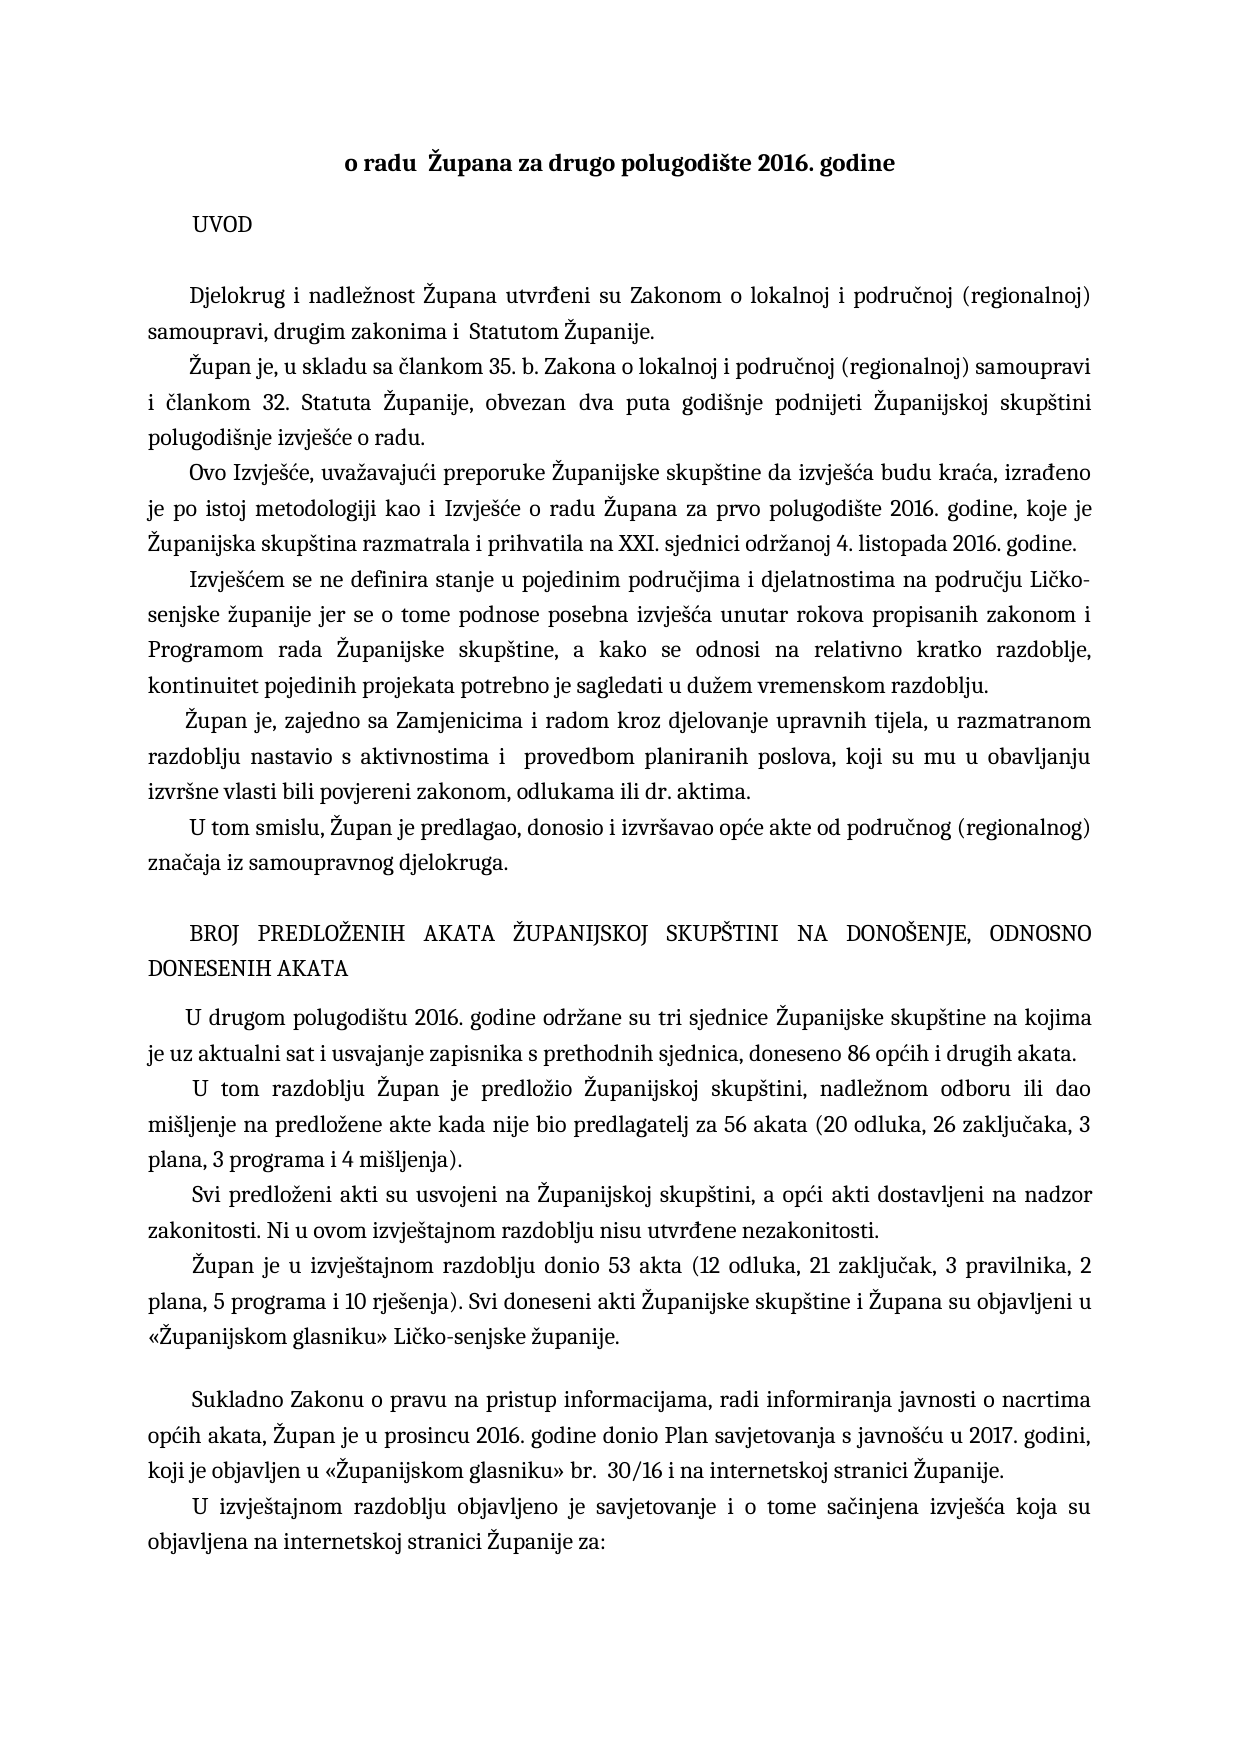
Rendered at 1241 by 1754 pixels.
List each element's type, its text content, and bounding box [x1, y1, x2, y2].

text o radu Župana za drugo polugodište 2016. godine [148, 148, 1093, 177]
text UVOD [148, 204, 1093, 240]
text Sukladno Zakonu o pravu na pristup informacijama, radi informiranja javnosti o nacrtima općih akata, Župan je u prosincu 2016. godine donio Plan savjetovanja s javnošću u 2017. godini, koji je objavljen u «Županijskom glasniku» br. 30/16 i na internetskoj stranici Županije. [148, 1379, 1093, 1486]
text Župan je, u skladu sa člankom 35. b. Zakona o lokalnoj i područnoj (regionalnoj) samoupravi i člankom 32. Statuta Županije, obvezan dva puta godišnje podnijeti Županijskoj skupštini polugodišnje izvješće o radu. [148, 346, 1093, 452]
list U tom razdoblju Župan je predložio Županijskoj skupštini, nadležnom odboru ili dao mišljenje na predložene akte kada nije bio predlagatelj za 56 akata (20 odluka, 26 zaključaka, 3 plana, 3 programa i 4 mišljenja). [110, 1068, 1093, 1174]
text Djelokrug i nadležnost Župana utvrđeni su Zakonom o lokalnoj i područnoj (regionalnoj) samoupravi, drugim zakonima i Statutom Županije. [148, 275, 1093, 346]
text U izvještajnom razdoblju objavljeno je savjetovanje i o tome sačinjena izvješća koja su objavljena na internetskoj stranici Županije za: [148, 1486, 1093, 1557]
text U drugom polugodištu 2016. godine održane su tri sjednice Županijske skupštine na kojima je uz aktualni sat i usvajanje zapisnika s prethodnih sjednica, doneseno 86 općih i drugih akata. [148, 997, 1093, 1068]
text Župan je, zajedno sa Zamjenicima i radom kroz djelovanje upravnih tijela, u razmatranom razdoblju nastavio s aktivnostima i provedbom planiranih poslova, koji su mu u obavljanju izvršne vlasti bili povjereni zakonom, odlukama ili dr. aktima. [148, 700, 1093, 807]
text Izvješćem se ne definira stanje u pojedinim područjima i djelatnostima na području Ličko-senjske županije jer se o tome podnose posebna izvješća unutar rokova propisanih zakonom i Programom rada Županijske skupštine, a kako se odnosi na relativno kratko razdoblje, kontinuitet pojedinih projekata potrebno je sagledati u dužem vremenskom razdoblju. [148, 559, 1093, 700]
list Župan je u izvještajnom razdoblju donio 53 akta (12 odluka, 21 zaključak, 3 pravilnika, 2 plana, 5 programa i 10 rješenja). Svi doneseni akti Županijske skupštine i Župana su objavljeni u «Županijskom glasniku» Ličko-senjske županije. [110, 1245, 1093, 1352]
list Svi predloženi akti su usvojeni na Županijskoj skupštini, a opći akti dostavljeni na nadzor zakonitosti. Ni u ovom izvještajnom razdoblju nisu utvrđene nezakonitosti. [110, 1174, 1093, 1245]
text BROJ PREDLOŽENIH AKATA ŽUPANIJSKOJ SKUPŠTINI NA DONOŠENJE, ODNOSNO DONESENIH AKATA [148, 913, 1093, 984]
text Ovo Izvješće, uvažavajući preporuke Županijske skupštine da izvješća budu kraća, izrađeno je po istoj metodologiji kao i Izvješće o radu Župana za prvo polugodište 2016. godine, koje je Županijska skupština razmatrala i prihvatila na XXI. sjednici održanoj 4. listopada 2016. godine. [148, 452, 1093, 559]
text U tom smislu, Župan je predlagao, donosio i izvršavao opće akte od područnog (regionalnog) značaja iz samoupravnog djelokruga. [148, 807, 1093, 877]
